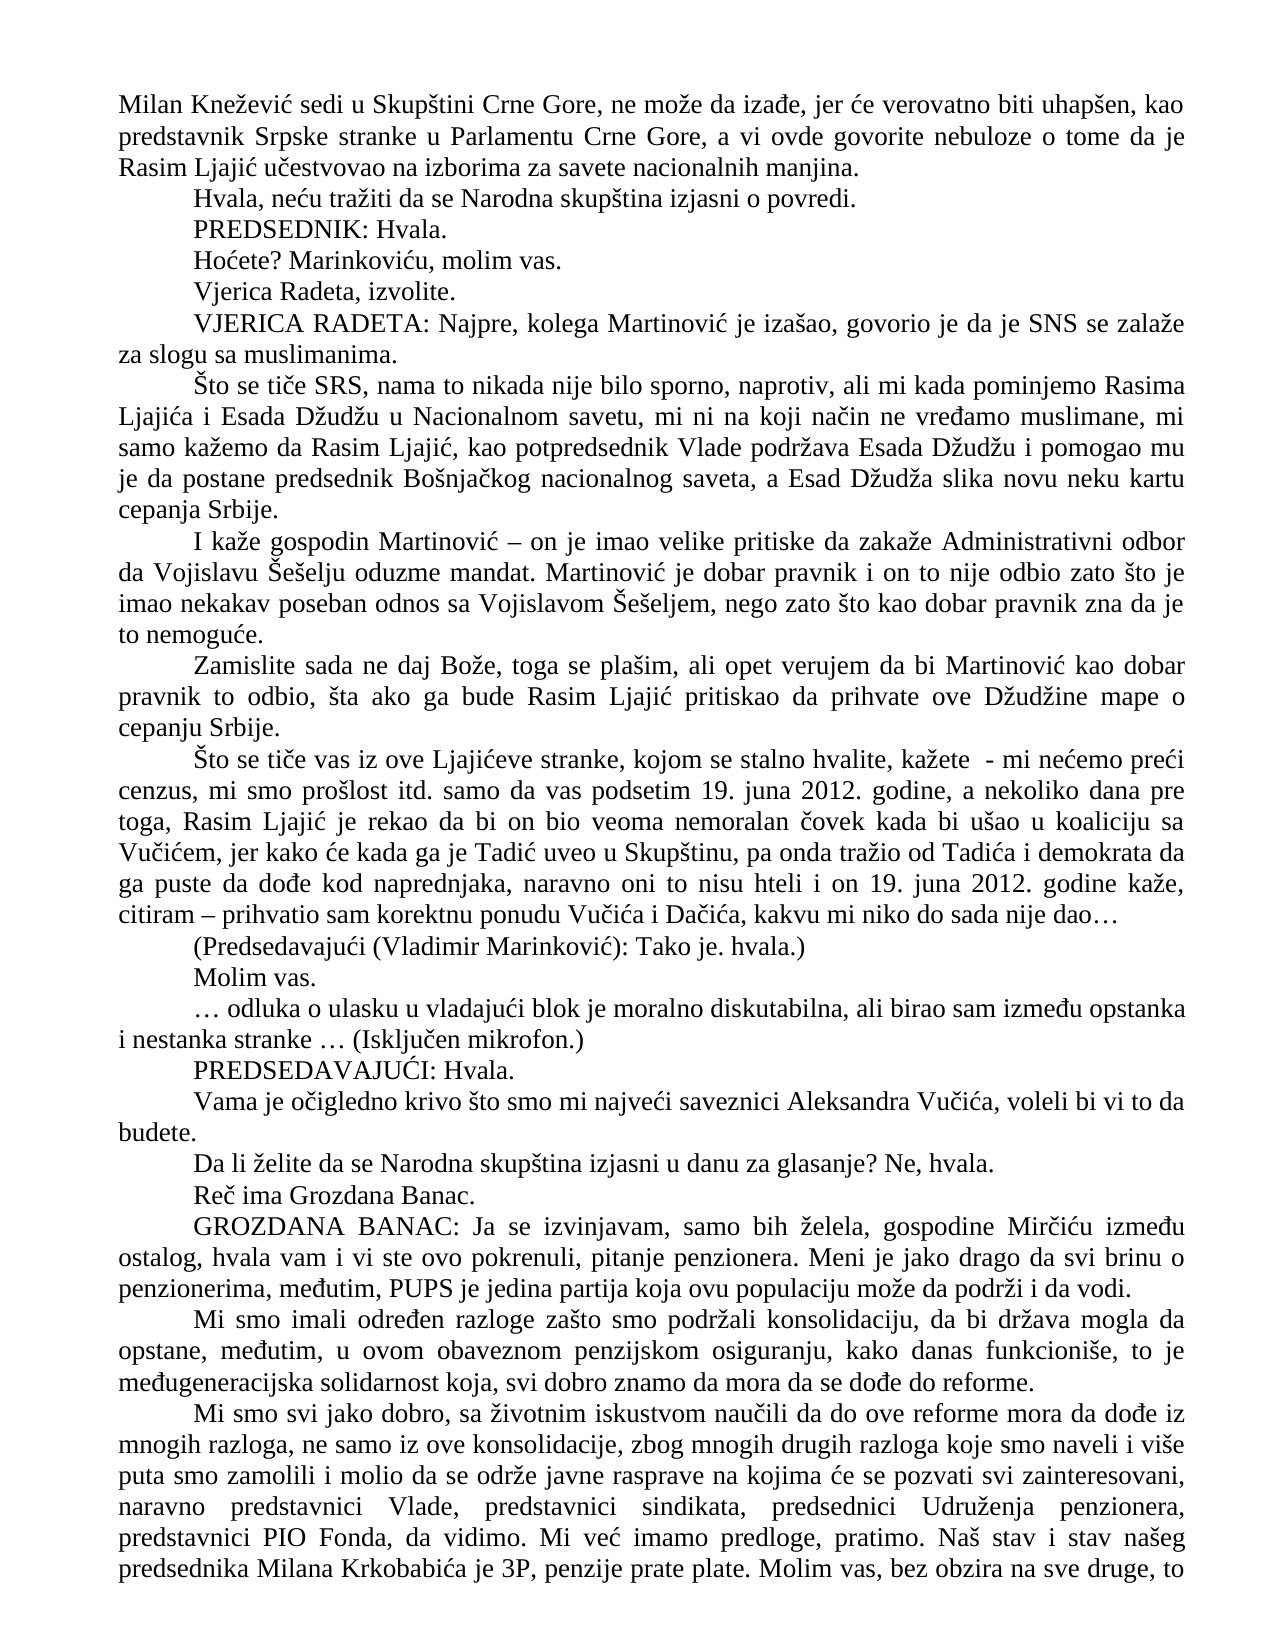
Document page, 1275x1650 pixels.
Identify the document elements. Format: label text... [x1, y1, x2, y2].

text PREDSEDNIK: Hvala. [118, 213, 1186, 244]
text Molim vas. [118, 961, 1186, 992]
text Reč ima Grozdana Banac. [118, 1179, 1186, 1210]
text PREDSEDAVAJUĆI: Hvala. [118, 1054, 1186, 1085]
text Hoćete? Marinkoviću, molim vas. [118, 244, 1186, 276]
text Što se tiče SRS, nama to nikada nije bilo sporno, naprotiv, ali mi kada pominjemo Rasima Ljajića i Esada Džudžu u Nacionalnom savetu, mi ni na koji način ne vređamo muslimane, mi samo kažemo da Rasim Ljajić, kao potpredsednik Vlade podržava Esada Džudžu i pomogao mu je da postane predsednik Bošnjačkog nacionalnog saveta, a Esad Džudža slika novu neku kartu cepanja Srbije. [118, 369, 1186, 525]
text Vama je očigledno krivo što smo mi najveći saveznici Aleksandra Vučića, voleli bi vi to da budete. [118, 1085, 1186, 1148]
text Što se tiče vas iz ove Ljajićeve stranke, kojom se stalno hvalite, kažete - mi nećemo preći cenzus, mi smo prošlost itd. samo da vas podsetim 19. juna 2012. godine, a nekoliko dana pre toga, Rasim Ljajić je rekao da bi on bio veoma nemoralan čovek kada bi ušao u koaliciju sa Vučićem, jer kako će kada ga je Tadić uveo u Skupštinu, pa onda tražio od Tadića i demokrata da ga puste da dođe kod naprednjaka, naravno oni to nisu hteli i on 19. juna 2012. godine kaže, citiram – prihvatio sam korektnu ponudu Vučića i Dačića, kakvu mi niko do sada nije dao… [118, 743, 1186, 929]
text Mi smo imali određen razloge zašto smo podržali konsolidaciju, da bi država mogla da opstane, međutim, u ovom obaveznom penzijskom osiguranju, kako danas funkcioniše, to je međugeneracijska solidarnost koja, svi dobro znamo da mora da se dođe do reforme. [118, 1303, 1186, 1397]
text Da li želite da se Narodna skupština izjasni u danu za glasanje? Ne, hvala. [118, 1148, 1186, 1179]
text Zamislite sada ne daj Bože, toga se plašim, ali opet verujem da bi Martinović kao dobar pravnik to odbio, šta ako ga bude Rasim Ljajić pritiskao da prihvate ove Džudžine mape o cepanju Srbije. [118, 649, 1186, 743]
text … odluka o ulasku u vladajući blok je moralno diskutabilna, ali birao sam između opstanka i nestanka stranke … (Isključen mikrofon.) [118, 992, 1186, 1054]
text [118, 89, 1186, 182]
text VJERICA RADETA: Najpre, kolega Martinović je izašao, govorio je da je SNS se zalaže za slogu sa muslimanima. [118, 307, 1186, 369]
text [118, 1397, 1186, 1584]
text GROZDANA BANAC: Ja se izvinjavam, samo bih želela, gospodine Mirčiću između ostalog, hvala vam i vi ste ovo pokrenuli, pitanje penzionera. Meni je jako drago da svi brinu o penzionerima, međutim, PUPS je jedina partija koja ovu populaciju može da podrži i da vodi. [118, 1210, 1186, 1303]
text I kaže gospodin Martinović – on je imao velike pritiske da zakaže Administrativni odbor da Vojislavu Šešelju oduzme mandat. Martinović je dobar pravnik i on to nije odbio zato što je imao nekakav poseban odnos sa Vojislavom Šešeljem, nego zato što kao dobar pravnik zna da je to nemoguće. [118, 525, 1186, 649]
text (Predsedavajući (Vladimir Marinković): Tako je. hvala.) [118, 929, 1186, 961]
text Hvala, neću tražiti da se Narodna skupština izjasni o povredi. [118, 182, 1186, 213]
text Vjerica Radeta, izvolite. [118, 276, 1186, 307]
